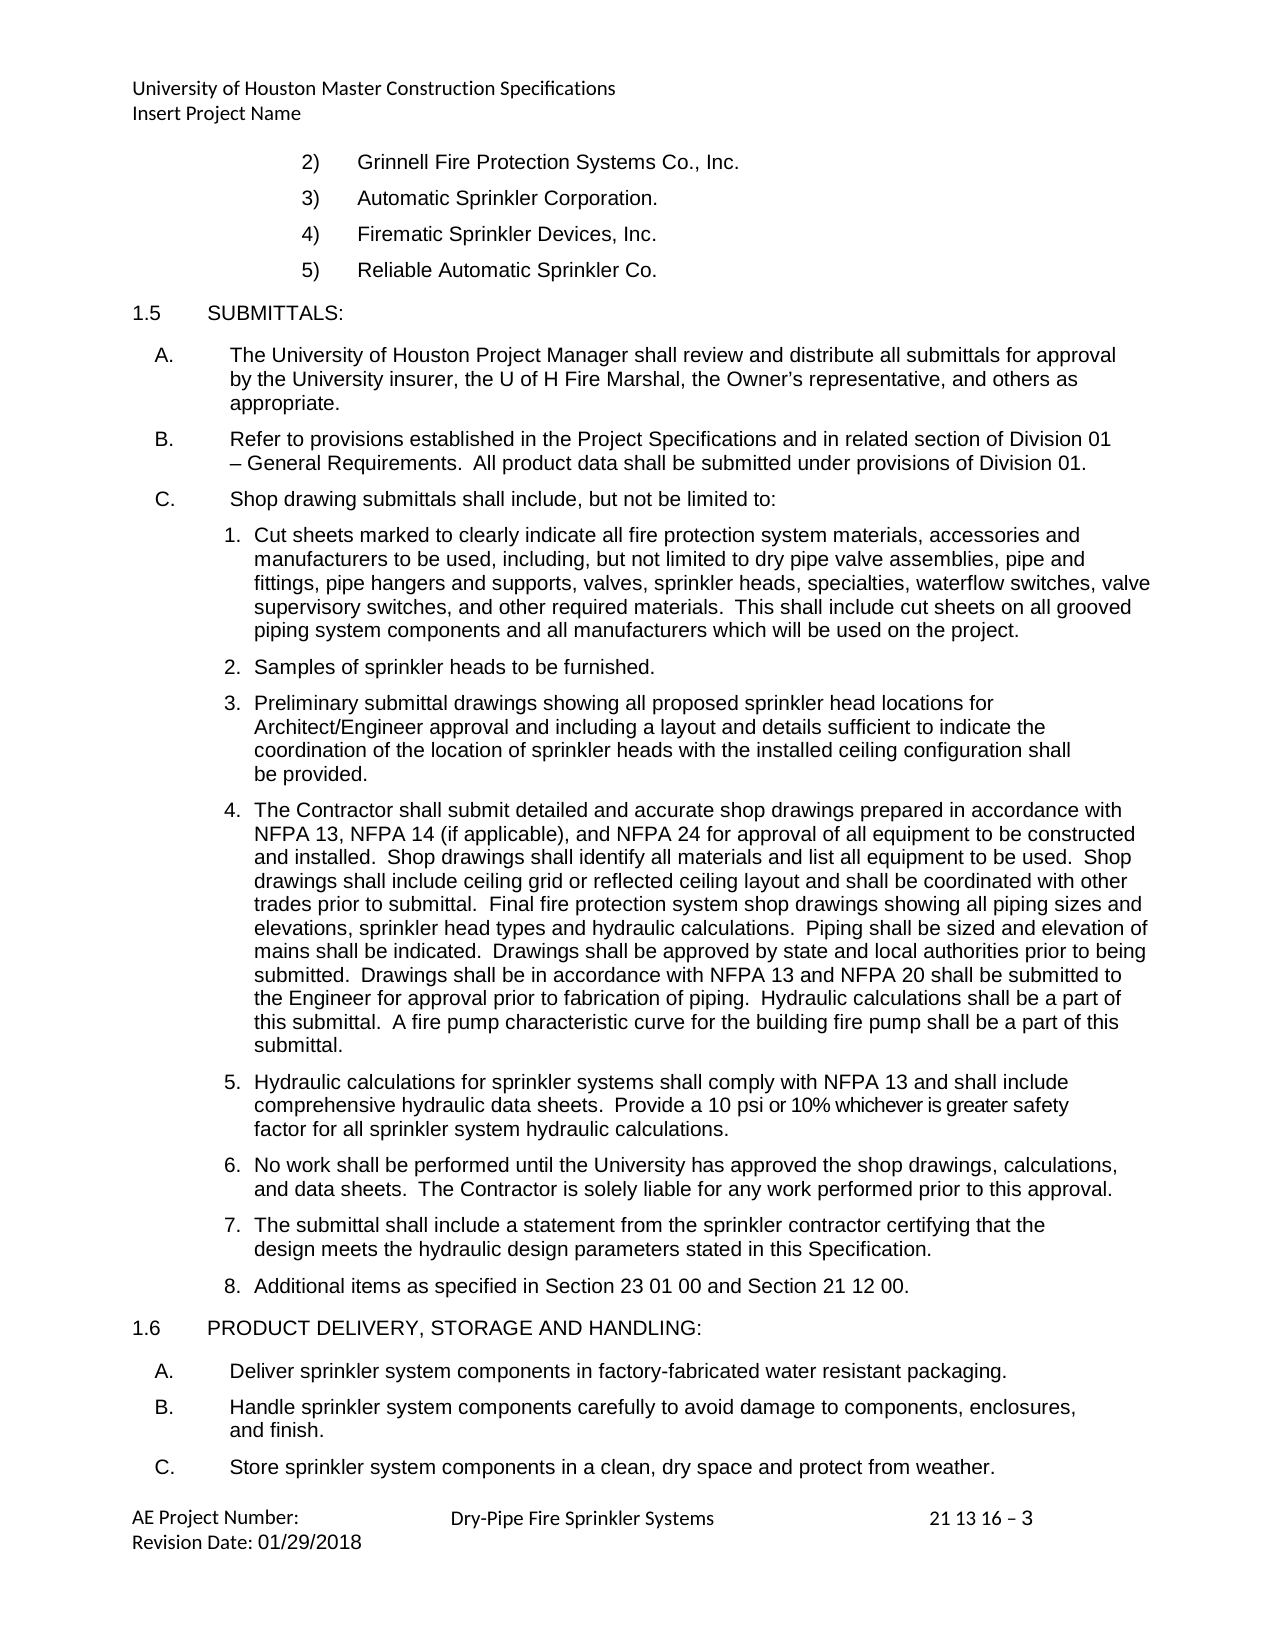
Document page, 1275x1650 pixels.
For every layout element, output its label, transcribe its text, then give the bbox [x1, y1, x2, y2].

list Reliable Automatic Sprinkler Co. [301, 258, 1164, 282]
list Shop drawing submittals shall include, but not be limited to: [154, 487, 1164, 511]
list Grinnell Fire Protection Systems Co., Inc. [301, 149, 1164, 173]
list Firematic Sprinkler Devices, Inc. [301, 222, 1164, 246]
list PRODUCT DELIVERY, STORAGE AND HANDLING: [132, 1316, 1164, 1340]
list Automatic Sprinkler Corporation. [301, 186, 1164, 210]
list SUBMITTALS: [132, 301, 1164, 325]
list The University of Houston Project Manager shall review and distribute all submittals for approval by the University insurer, the U of H Fire Marshal, the Owner’s representative, and others as appropriate. [154, 344, 1138, 415]
list Deliver sprinkler system components in factory-fabricated water resistant packaging. [154, 1358, 1164, 1382]
list The submittal shall include a statement from the sprinkler contractor certifying that the design meets the hydraulic design parameters stated in this Specification. [224, 1214, 1108, 1261]
list Store sprinkler system components in a clean, dry space and protect from weather. [154, 1455, 1164, 1479]
list Refer to provisions established in the Project Specifications and in related section of Division 01 – General Requirements. All product data shall be submitted under provisions of Division 01. [154, 428, 1123, 475]
list Cut sheets marked to clearly indicate all fire protection system materials, accessories and manufacturers to be used, including, but not limited to dry pipe valve assemblies, pipe and fittings, pipe hangers and supports, valves, sprinkler heads, specialties, waterflow switches, valve supervisory switches, and other required materials. This shall include cut sheets on all grooved piping system components and all manufacturers which will be used on the project. [224, 524, 1151, 643]
list Preliminary submittal drawings showing all proposed sprinkler head locations for Architect/Engineer approval and including a layout and details sufficient to indicate the coordination of the location of sprinkler heads with the installed ceiling configuration shall be provided. [224, 691, 1095, 786]
list Additional items as specified in Section 23 01 00 and Section 21 12 00. [224, 1273, 1164, 1297]
list No work shall be performed until the University has approved the shop drawings, calculations, and data sheets. The Contractor is solely liable for any work performed prior to this approval. [224, 1154, 1153, 1201]
list Hydraulic calculations for sprinkler systems shall comply with NFPA 13 and shall include comprehensive hydraulic data sheets. Provide a 10 psi or 10% whichever is greater safety factor for all sprinkler system hydraulic calculations. [224, 1070, 1092, 1141]
list The Contractor shall submit detailed and accurate shop drawings prepared in accordance with NFPA 13, NFPA 14 (if applicable), and NFPA 24 for approval of all equipment to be constructed and installed. Shop drawings shall identify all materials and list all equipment to be used. Shop drawings shall include ceiling grid or reflected ceiling layout and shall be coordinated with other trades prior to submittal. Final fire protection system shop drawings showing all piping sizes and elevations, sprinkler head types and hydraulic calculations. Piping shall be sized and elevation of mains shall be indicated. Drawings shall be approved by state and local authorities prior to being submitted. Drawings shall be in accordance with NFPA 13 and NFPA 20 shall be submitted to the Engineer for approval prior to fabrication of piping. Hydraulic calculations shall be a part of this submittal. A fire pump characteristic curve for the building fire pump shall be a part of this submittal. [224, 798, 1152, 1057]
list Handle sprinkler system components carefully to avoid damage to components, enclosures, and finish. [154, 1395, 1112, 1443]
list Samples of sprinkler heads to be furnished. [224, 654, 1164, 678]
